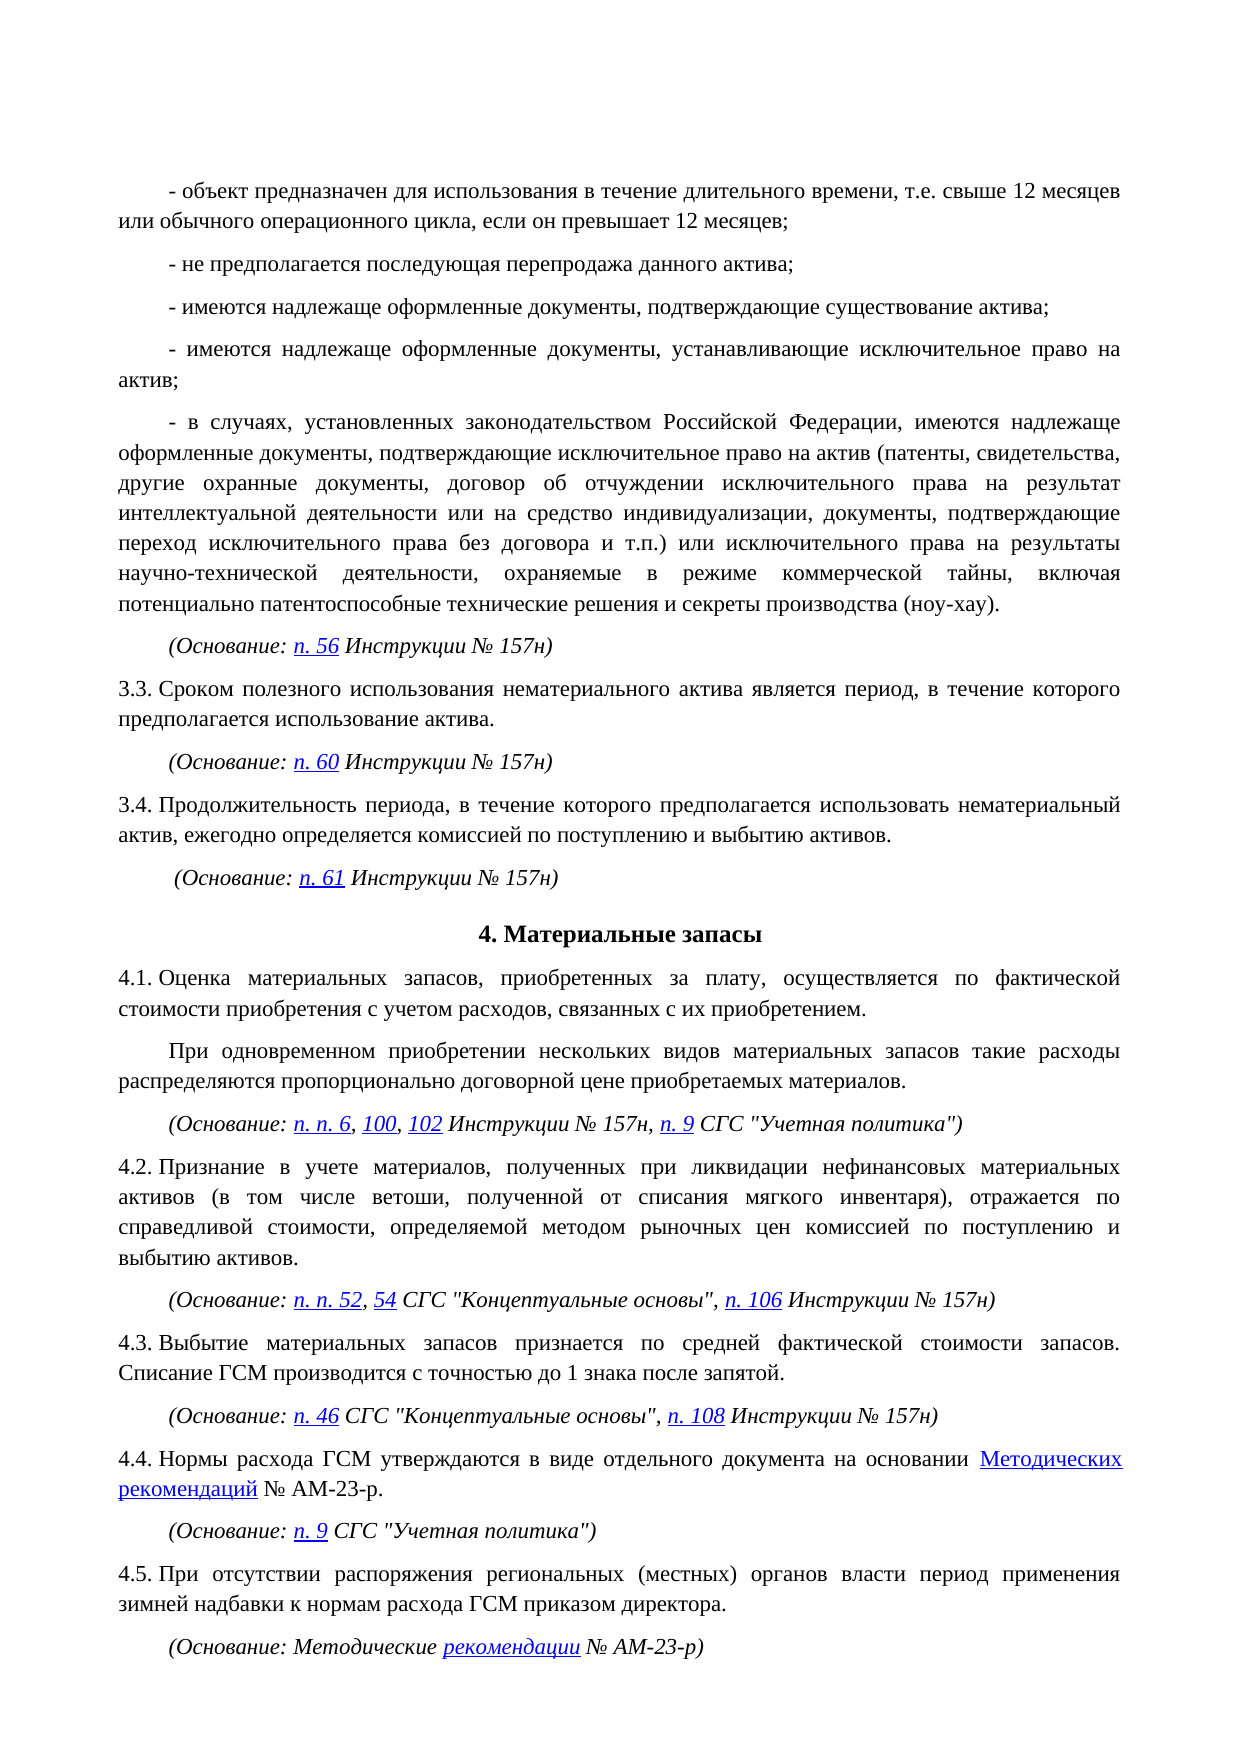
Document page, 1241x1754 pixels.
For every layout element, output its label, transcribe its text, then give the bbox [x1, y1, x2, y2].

text - имеются надлежаще оформленные документы, устанавливающие исключительное право на актив; [118, 336, 1122, 392]
text (Основание: п. п. 52, 54 СГС "Концептуальные основы", п. 106 Инструкции № 157н) [118, 1286, 1122, 1313]
text - имеются надлежаще оформленные документы, подтверждающие существование актива; [118, 293, 1122, 319]
text (Основание: п. 60 Инструкции № 157н) [118, 748, 1122, 774]
subtitle Нормы расхода ГСМ утверждаются в виде отдельного документа на основании Методических рекомендаций № АМ-23-р. [118, 1444, 1122, 1501]
text (Основание: п. 9 СГС "Учетная политика") [118, 1517, 1122, 1544]
subtitle Материальные запасы [118, 919, 1122, 948]
subtitle Сроком полезного использования нематериального актива является период, в течение которого предполагается использование актива. [118, 675, 1122, 732]
subtitle Продолжительность периода, в течение которого предполагается использовать нематериальный актив, ежегодно определяется комиссией по поступлению и выбытию активов. [118, 791, 1122, 847]
subtitle Оценка материальных запасов, приобретенных за плату, осуществляется по фактической стоимости приобретения с учетом расходов, связанных с их приобретением. [118, 964, 1122, 1021]
text (Основание: п. п. 6, 100, 102 Инструкции № 157н, п. 9 СГС "Учетная политика") [118, 1110, 1122, 1137]
text (Основание: п. 61 Инструкции № 157н) [118, 864, 1122, 890]
text - объект предназначен для использования в течение длительного времени, т.е. свыше 12 месяцев или обычного операционного цикла, если он превышает 12 месяцев; [118, 177, 1122, 234]
text (Основание: п. 56 Инструкции № 157н) [118, 632, 1122, 659]
text (Основание: Методические рекомендации № АМ-23-р) [118, 1633, 1122, 1659]
text При одновременном приобретении нескольких видов материальных запасов такие расходы распределяются пропорционально договорной цене приобретаемых материалов. [118, 1037, 1122, 1094]
subtitle При отсутствии распоряжения региональных (местных) органов власти период применения зимней надбавки к нормам расхода ГСМ приказом директора. [118, 1560, 1122, 1617]
text - в случаях, установленных законодательством Российской Федерации, имеются надлежаще оформленные документы, подтверждающие исключительное право на актив (патенты, свидетельства, другие охранные документы, договор об отчуждении исключительного права на результат интеллектуальной деятельности или на средство индивидуализации, документы, подтверждающие переход исключительного права без договора и т.п.) или исключительного права на результаты научно-технической деятельности, охраняемые в режиме коммерческой тайны, включая потенциально патентоспособные технические решения и секреты производства (ноу-хау). [118, 408, 1122, 616]
text - не предполагается последующая перепродажа данного актива; [118, 250, 1122, 276]
subtitle Признание в учете материалов, полученных при ликвидации нефинансовых материальных активов (в том числе ветоши, полученной от списания мягкого инвентаря), отражается по справедливой стоимости, определяемой методом рыночных цен комиссией по поступлению и выбытию активов. [118, 1153, 1122, 1270]
text (Основание: п. 46 СГС "Концептуальные основы", п. 108 Инструкции № 157н) [118, 1402, 1122, 1428]
subtitle Выбытие материальных запасов признается по средней фактической стоимости запасов. Списание ГСМ производится с точностью до 1 знака после запятой. [118, 1329, 1122, 1386]
